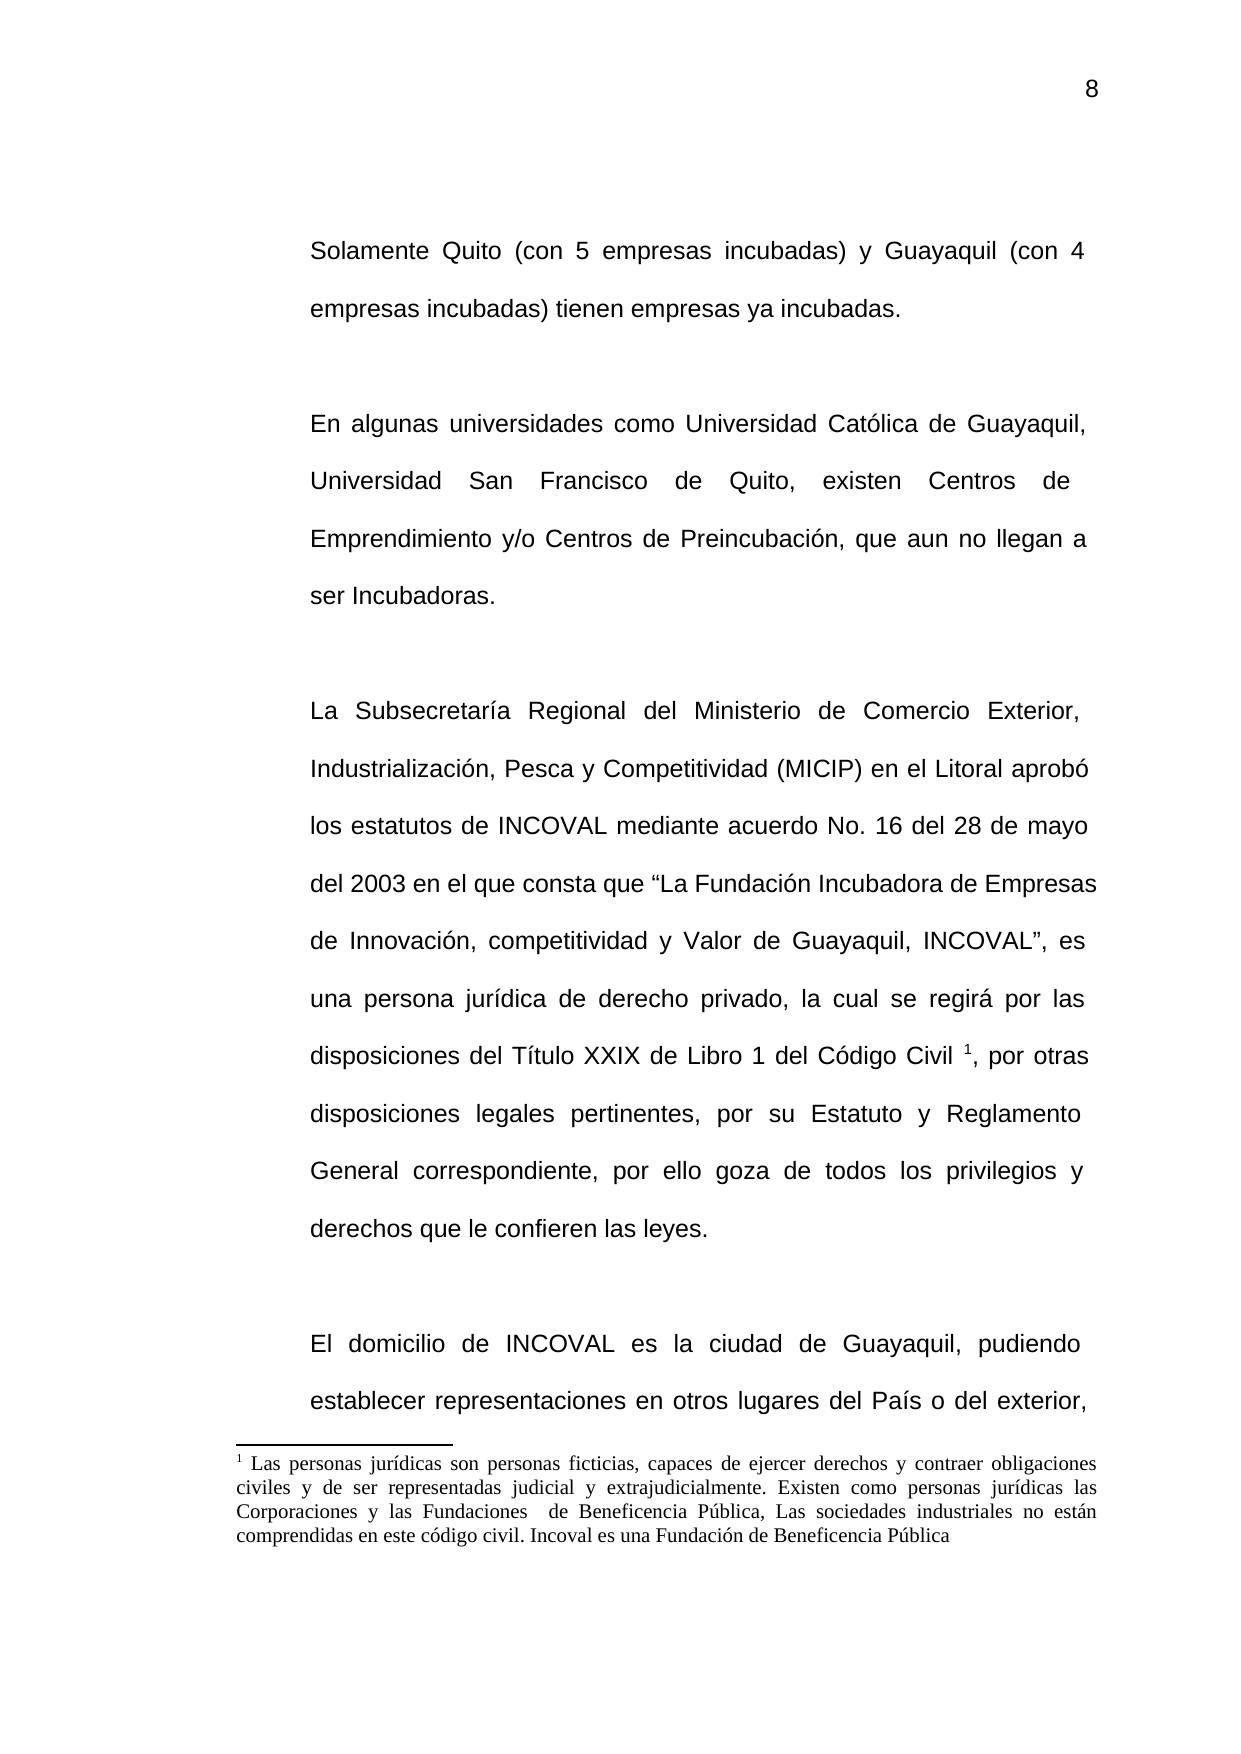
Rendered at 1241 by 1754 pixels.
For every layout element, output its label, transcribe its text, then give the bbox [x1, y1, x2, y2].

text Solamente Quito (con 5 empresas incubadas) y Guayaquil (con 4 empresas incubadas) tienen empresas ya incubadas. [236, 236, 1098, 322]
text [236, 1329, 1098, 1415]
text La Subsecretaría Regional del Ministerio de Comercio Exterior, Industrialización, Pesca y Competitividad (MICIP) en el Litoral aprobó los estatutos de INCOVAL mediante acuerdo No. 16 del 28 de mayo del 2003 en el que consta que “La Fundación Incubadora de Empresas de Innovación, competitividad y Valor de Guayaquil, INCOVAL”, es una persona jurídica de derecho privado, la cual se regirá por las disposiciones del Título XXIX de Libro 1 del Código Civil , por otras disposiciones legales pertinentes, por su Estatuto y Reglamento General correspondiente, por ello goza de todos los privilegios y derechos que le confieren las leyes. [236, 696, 1098, 1242]
text En algunas universidades como Universidad Católica de Guayaquil, Universidad San Francisco de Quito, existen Centros de Emprendimiento y/o Centros de Preincubación, que aun no llegan a ser Incubadoras. [236, 409, 1098, 610]
